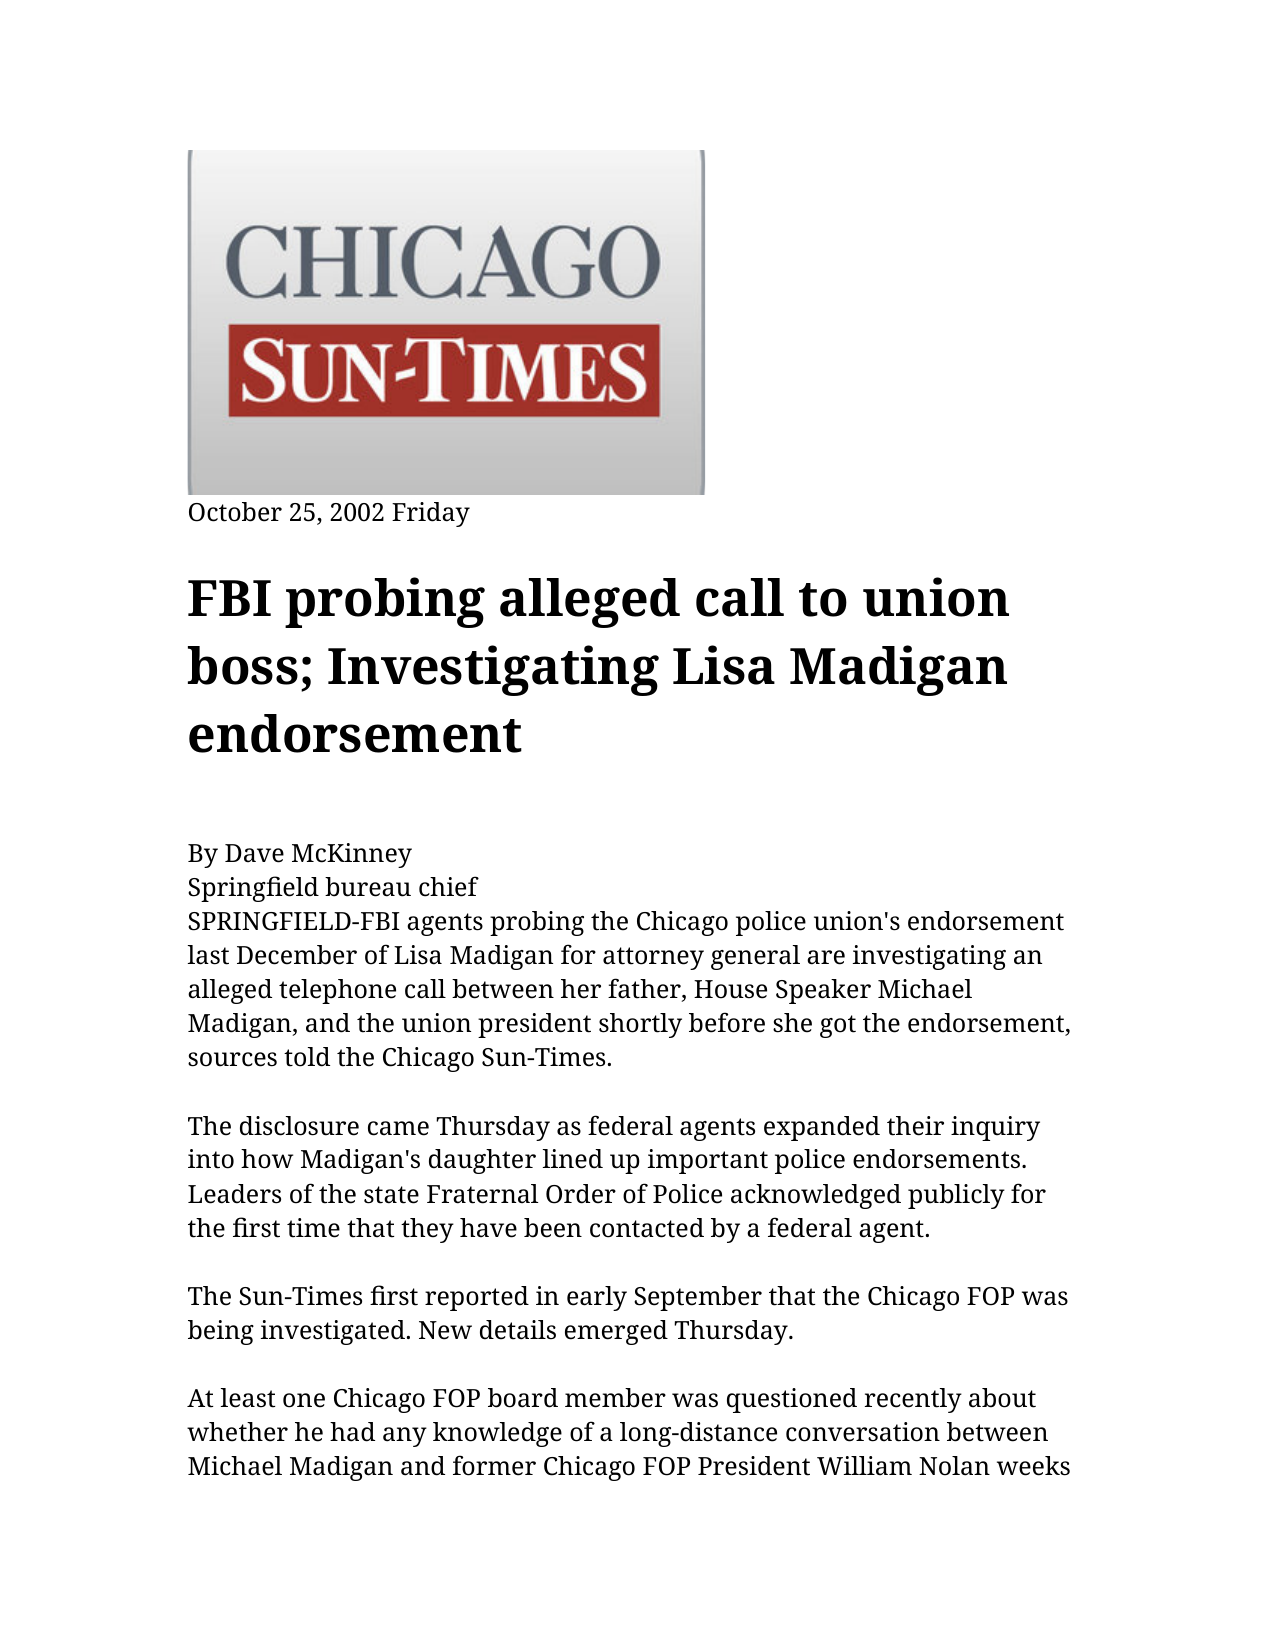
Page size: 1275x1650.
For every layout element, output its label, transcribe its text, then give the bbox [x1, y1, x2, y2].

text FBI probing alleged call to union boss; Investigating Lisa Madigan endorsement [187, 563, 1087, 767]
picture [187, 150, 705, 495]
text The Sun-Times first reported in early September that the Chicago FOP was being investigated. New details emerged Thursday. [187, 1278, 1087, 1347]
text The disclosure came Thursday as federal agents expanded their inquiry into how Madigan's daughter lined up important police endorsements. Leaders of the state Fraternal Order of Police acknowledged publicly for the first time that they have been contacted by a federal agent. [187, 1108, 1087, 1244]
text By Dave McKinney [187, 836, 1087, 870]
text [187, 1381, 1087, 1483]
text October 25, 2002 Friday [187, 495, 1087, 529]
text Springfield bureau chief [187, 870, 1087, 904]
text SPRINGFIELD-FBI agents probing the Chicago police union's endorsement last December of Lisa Madigan for attorney general are investigating an alleged telephone call between her father, House Speaker Michael Madigan, and the union president shortly before she got the endorsement, sources told the Chicago Sun-Times. [187, 904, 1087, 1074]
